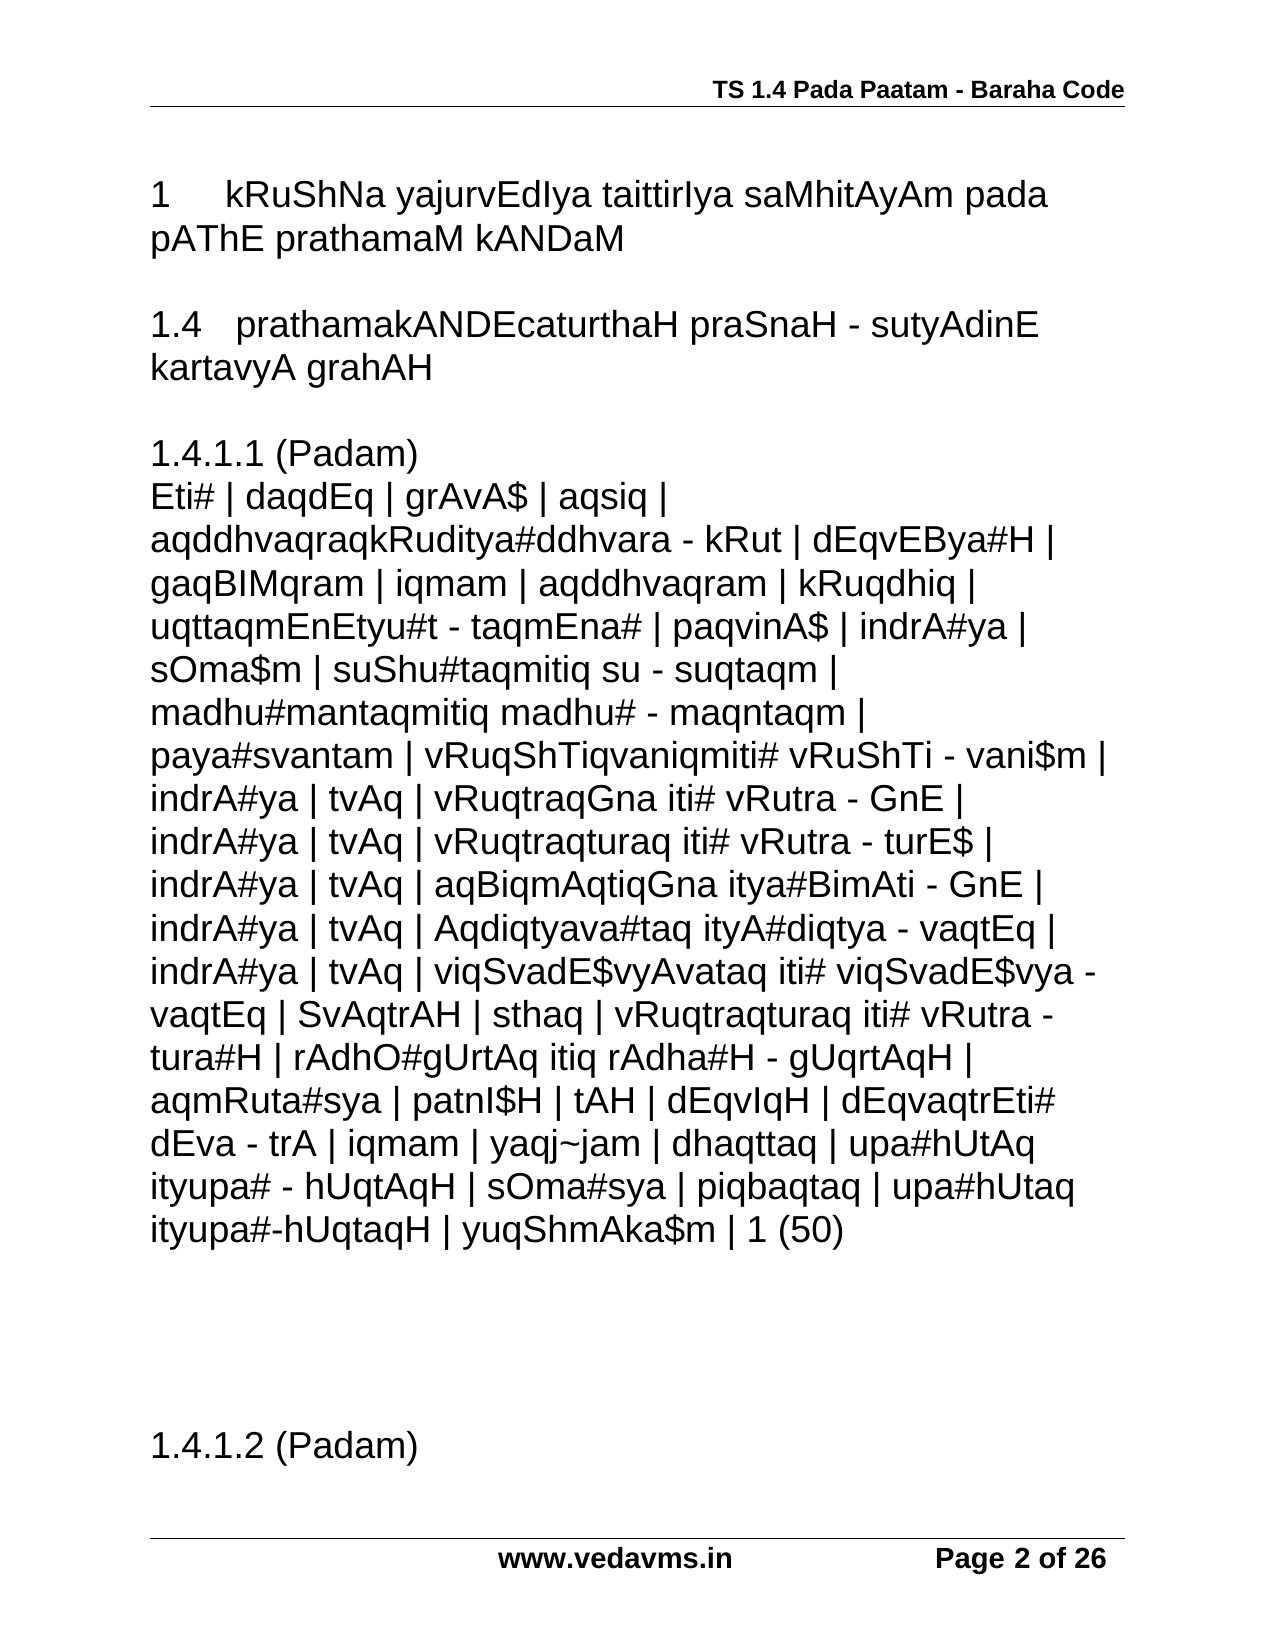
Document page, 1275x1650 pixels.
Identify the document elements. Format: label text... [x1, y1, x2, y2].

text Eti# | daqdEq | grAvA$ | aqsiq | aqddhvaqraqkRuditya#ddhvara - kRut | dEqvEBya#H | gaqBIMqram | iqmam | aqddhvaqram | kRuqdhiq | uqttaqmEnEtyu#t - taqmEna# | paqvinA$ | indrA#ya | sOma$m | suShu#taqmitiq su - suqtaqm | madhu#mantaqmitiq madhu# - maqntaqm | paya#svantam | vRuqShTiqvaniqmiti# vRuShTi - vani$m | indrA#ya | tvAq | vRuqtraqGna iti# vRutra - GnE | indrA#ya | tvAq | vRuqtraqturaq iti# vRutra - turE$ | indrA#ya | tvAq | aqBiqmAqtiqGna itya#BimAti - GnE | indrA#ya | tvAq | Aqdiqtyava#taq ityA#diqtya - vaqtEq | indrA#ya | tvAq | viqSvadE$vyAvataq iti# viqSvadE$vya - vaqtEq | SvAqtrAH | sthaq | vRuqtraqturaq iti# vRutra - tura#H | rAdhO#gUrtAq itiq rAdha#H - gUqrtAqH | aqmRuta#sya | patnI$H | tAH | dEqvIqH | dEqvaqtrEti# dEva - trA | iqmam | yaqj~jam | dhaqttaq | upa#hUtAq ityupa# - hUqtAqH | sOma#sya | piqbaqtaq | upa#hUtaq ityupa#-hUqtaqH | yuqShmAka$m | 1 (50) [150, 474, 1125, 1251]
text 1.4.1.1 (Padam) [150, 431, 1125, 474]
text 1.4 prathamakANDEcaturthaH praSnaH - sutyAdinE kartavyA grahAH [150, 302, 1125, 388]
text 1.4.1.2 (Padam) [150, 1423, 1125, 1466]
text 1 kRuShNa yajurvEdIya taittirIya saMhitAyAm pada pAThE prathamaM kANDaM [150, 173, 1125, 259]
